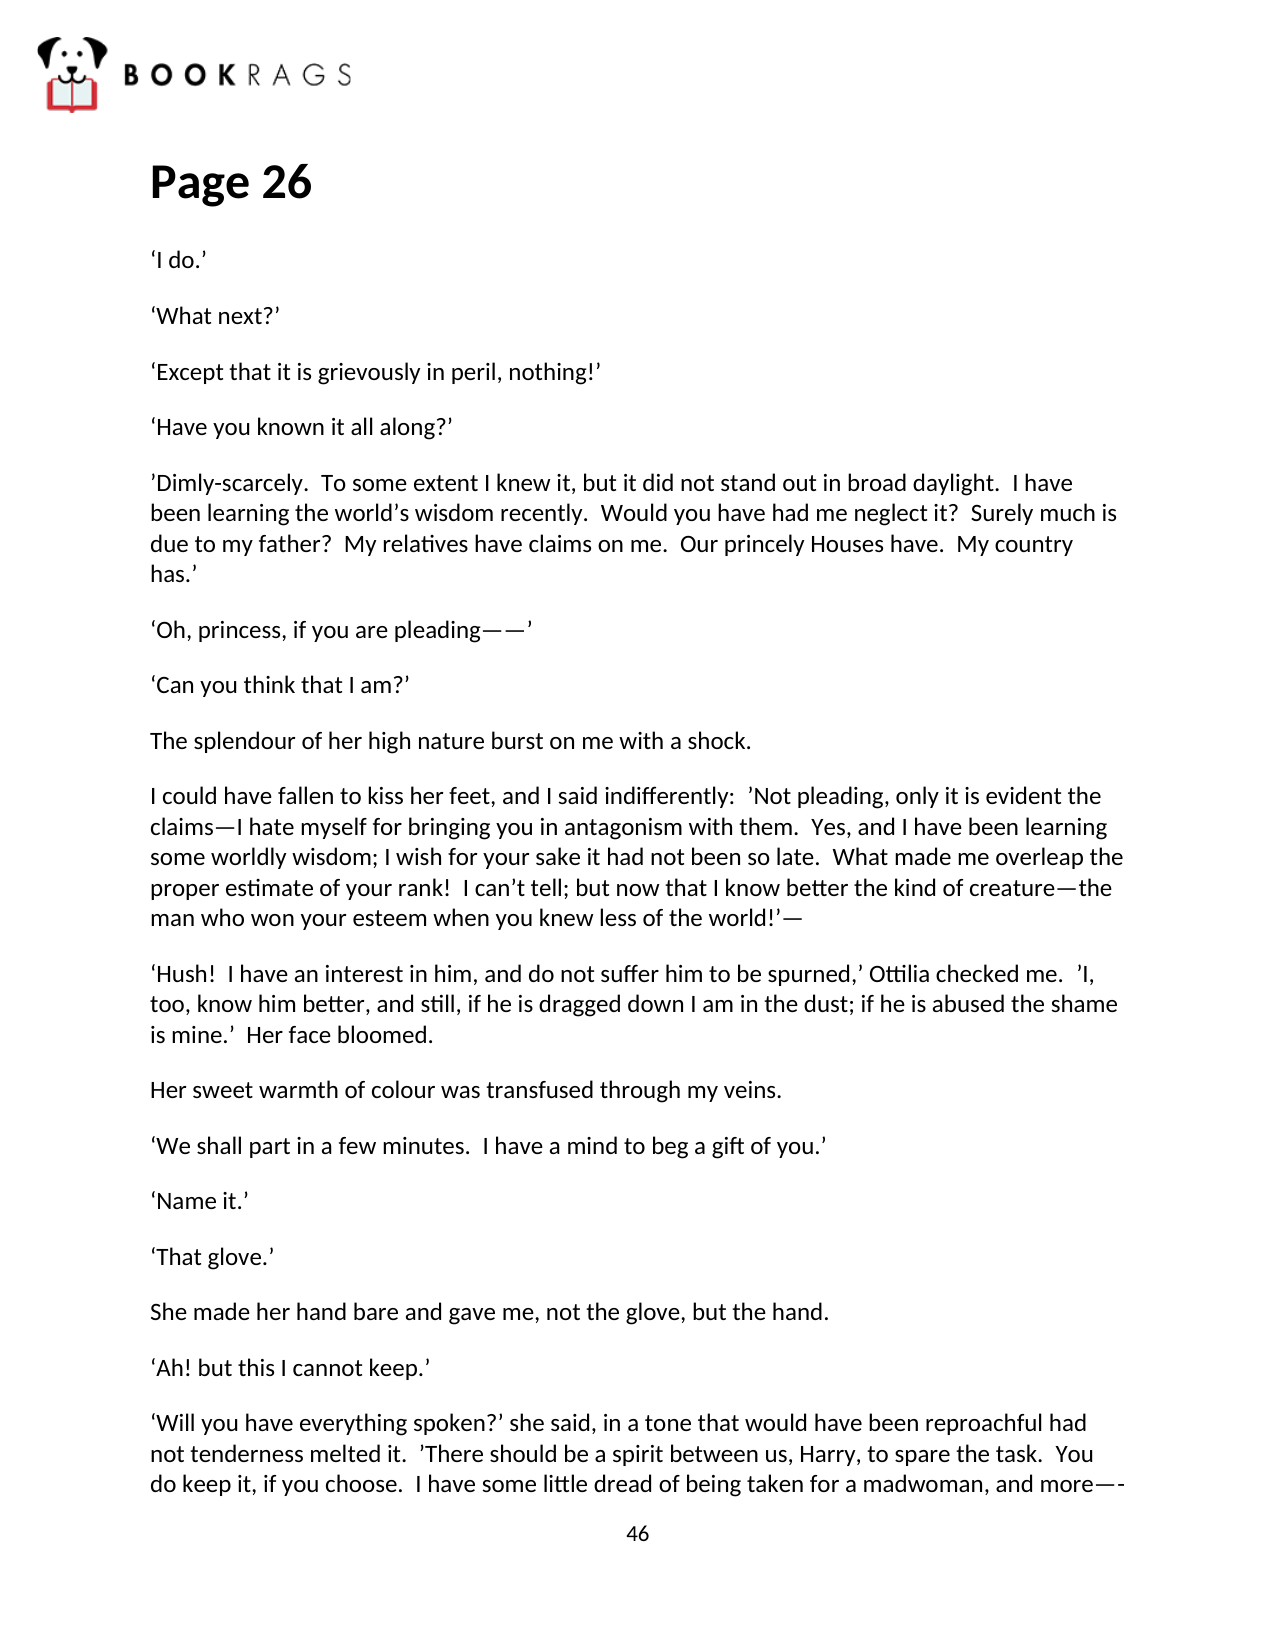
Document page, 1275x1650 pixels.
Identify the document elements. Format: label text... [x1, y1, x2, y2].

text ‘Oh, princess, if you are pleading——­’ [150, 614, 1125, 644]
text ‘Name it.’ [150, 1186, 1125, 1216]
text Her sweet warmth of colour was transfused through my veins. [150, 1074, 1125, 1105]
text ’Dimly-scarcely. To some extent I knew it, but it did not stand out in broad daylight. I have been learning the world’s wisdom recently. Would you have had me neglect it? Surely much is due to my father? My relatives have claims on me. Our princely Houses have. My country has.’ [150, 467, 1125, 589]
text ‘Have you known it all along?’ [150, 411, 1125, 442]
text ‘I do.’ [150, 244, 1125, 275]
text ‘What next?’ [150, 300, 1125, 331]
text ‘Ah! but this I cannot keep.’ [150, 1352, 1125, 1383]
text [150, 1408, 1125, 1499]
text I could have fallen to kiss her feet, and I said indifferently: ’Not pleading, only it is evident the claims—­I hate myself for bringing you in antagonism with them. Yes, and I have been learning some worldly wisdom; I wish for your sake it had not been so late. What made me overleap the proper estimate of your rank! I can’t tell; but now that I know better the kind of creature—­the man who won your esteem when you knew less of the world!’—­ [150, 780, 1125, 933]
picture [37, 37, 351, 113]
text ‘Except that it is grievously in peril, nothing!’ [150, 356, 1125, 386]
text She made her hand bare and gave me, not the glove, but the hand. [150, 1297, 1125, 1327]
text The splendour of her high nature burst on me with a shock. [150, 725, 1125, 755]
text Page 26 [150, 150, 1125, 211]
text ‘Hush! I have an interest in him, and do not suffer him to be spurned,’ Ottilia checked me. ’I, too, know him better, and still, if he is dragged down I am in the dust; if he is abused the shame is mine.’ Her face bloomed. [150, 958, 1125, 1049]
text ‘Can you think that I am?’ [150, 669, 1125, 700]
text ‘That glove.’ [150, 1241, 1125, 1272]
text ‘We shall part in a few minutes. I have a mind to beg a gift of you.’ [150, 1130, 1125, 1161]
